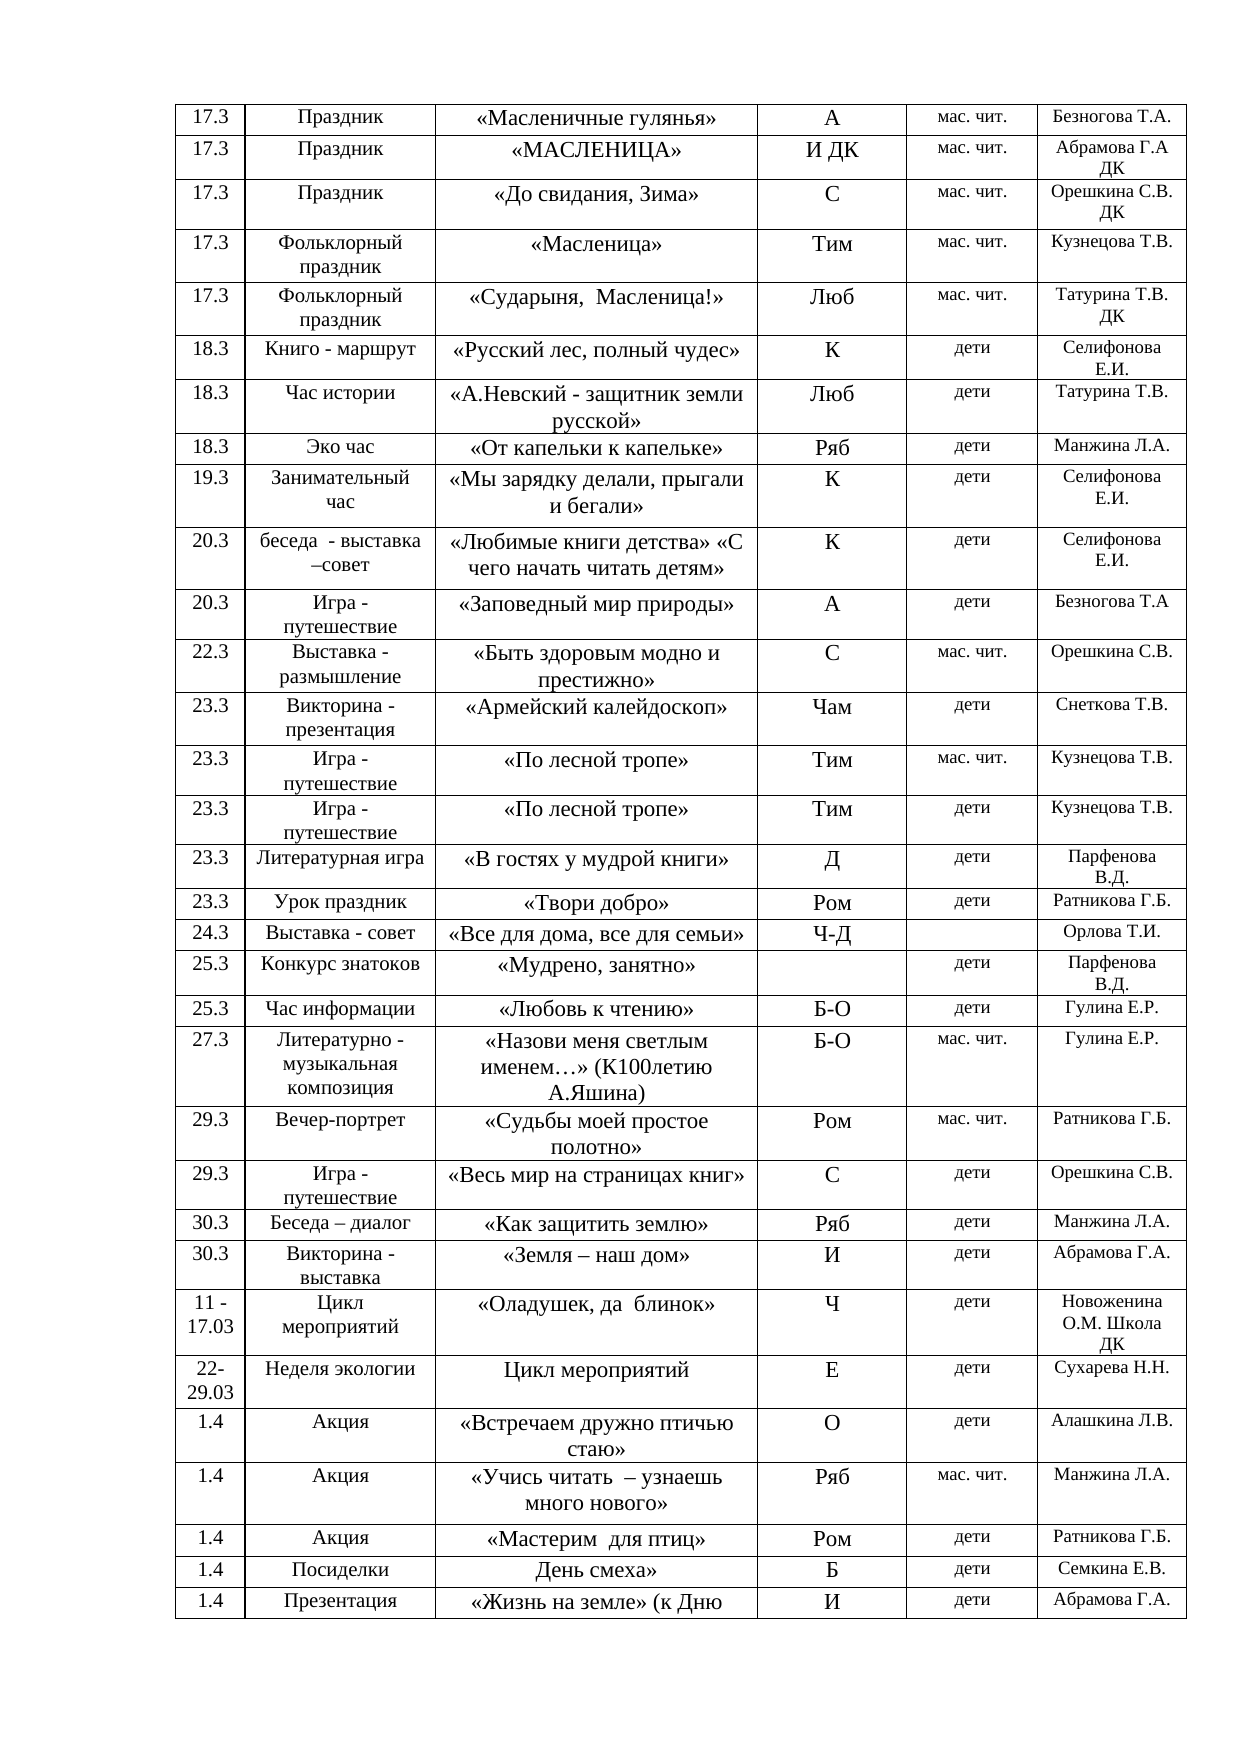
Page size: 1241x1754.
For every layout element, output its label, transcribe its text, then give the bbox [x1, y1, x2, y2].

table_cell дети [907, 434, 1037, 464]
table_cell дети [907, 590, 1037, 638]
table_cell Манжина Л.А. [1038, 1463, 1186, 1524]
table_cell Книго - маршрут [246, 336, 435, 379]
table_cell 27.3 [176, 1027, 244, 1106]
table_cell А [758, 105, 906, 135]
table_cell «Судьбы моей простое полотно» [436, 1107, 757, 1159]
table_cell дети [907, 1241, 1037, 1289]
table_cell «До свидания, Зима» [436, 180, 757, 229]
table_cell Цикл мероприятий [246, 1290, 435, 1355]
table_cell Беседа – диалог [246, 1210, 435, 1240]
table_cell Селифонова Е.И. [1038, 336, 1186, 379]
table_cell «Мастерим для птиц» [436, 1525, 757, 1556]
table_cell Викторина - презентация [246, 693, 435, 745]
table_cell Б-О [758, 1027, 906, 1106]
table_cell К [758, 465, 906, 527]
table_cell Гулина Е.Р. [1038, 996, 1186, 1026]
table_cell Ратникова Г.Б. [1038, 889, 1186, 919]
table_cell «Твори добро» [436, 889, 757, 919]
table_cell 22-29.03 [176, 1356, 244, 1408]
table_cell Парфенова В.Д. [1038, 951, 1186, 994]
table_cell «Заповедный мир природы» [436, 590, 757, 638]
table_cell Селифонова Е.И. [1038, 465, 1186, 527]
table_cell Презентация [246, 1588, 435, 1618]
table_cell «Учись читать – узнаешь много нового» [436, 1463, 757, 1524]
table_cell Д [758, 845, 906, 888]
table_cell [758, 951, 906, 994]
table_cell мас. чит. [907, 136, 1037, 179]
table_cell Гулина Е.Р. [1038, 1027, 1186, 1106]
table_cell Снеткова Т.В. [1038, 693, 1186, 745]
table_cell «Любовь к чтению» [436, 996, 757, 1026]
table_cell Ром [758, 1107, 906, 1159]
table_cell Викторина - выставка [246, 1241, 435, 1289]
table_cell дети [907, 996, 1037, 1026]
table_cell И [758, 1241, 906, 1289]
table_cell Абрамова Г.А. [1038, 1241, 1186, 1289]
table_cell Акция [246, 1525, 435, 1556]
table_cell Игра - путешествие [246, 1161, 435, 1209]
table_cell 17.3 [176, 180, 244, 229]
table_cell Безногова Т.А [1038, 590, 1186, 638]
table_cell С [758, 640, 906, 692]
table_cell дети [907, 1409, 1037, 1462]
table_cell «Быть здоровым модно и престижно» [436, 640, 757, 692]
table_cell дети [907, 465, 1037, 527]
table_cell Конкурс знатоков [246, 951, 435, 994]
table_cell Час информации [246, 996, 435, 1026]
table_cell «Все для дома, все для семьи» [436, 920, 757, 950]
table_cell мас. чит. [907, 180, 1037, 229]
table_cell Люб [758, 283, 906, 335]
table_cell мас. чит. [907, 105, 1037, 135]
table_cell Литературно - музыкальная композиция [246, 1027, 435, 1106]
table_cell 24.3 [176, 920, 244, 950]
table_cell Тим [758, 230, 906, 282]
table_cell Тим [758, 746, 906, 794]
table_cell Селифонова Е.И. [1038, 528, 1186, 589]
table_cell Кузнецова Т.В. [1038, 230, 1186, 282]
table_cell Татурина Т.В. ДК [1038, 283, 1186, 335]
table_cell Люб [758, 380, 906, 433]
table_cell «От капельки к капельке» [436, 434, 757, 464]
table_cell Урок праздник [246, 889, 435, 919]
table_cell Выставка - совет [246, 920, 435, 950]
table_cell 29.3 [176, 1107, 244, 1159]
table_cell К [758, 336, 906, 379]
table_cell «Русский лес, полный чудес» [436, 336, 757, 379]
table_cell 23.3 [176, 796, 244, 844]
table_cell дети [907, 1356, 1037, 1408]
table_cell Орешкина С.В. [1038, 640, 1186, 692]
table_cell дети [907, 845, 1037, 888]
table_cell С [758, 1161, 906, 1209]
table_cell Орешкина С.В. ДК [1038, 180, 1186, 229]
table_cell Вечер-портрет [246, 1107, 435, 1159]
table_cell К [758, 528, 906, 589]
table_cell Б-О [758, 996, 906, 1026]
table_cell Фольклорный праздник [246, 230, 435, 282]
table_cell 30.3 [176, 1241, 244, 1289]
table_cell Ч [758, 1290, 906, 1355]
table_cell «Сударыня, Масленица!» [436, 283, 757, 335]
table_cell Ч-Д [758, 920, 906, 950]
table_cell дети [907, 1290, 1037, 1355]
table_cell 1.4 [176, 1588, 244, 1618]
table_cell дети [907, 1557, 1037, 1587]
table_cell Ряб [758, 1463, 906, 1524]
table_cell Эко час [246, 434, 435, 464]
table_cell 18.3 [176, 434, 244, 464]
table_cell Занимательный час [246, 465, 435, 527]
table_cell Семкина Е.В. [1038, 1557, 1186, 1587]
table_cell «В гостях у мудрой книги» [436, 845, 757, 888]
table_cell «Мы зарядку делали, прыгали и бегали» [436, 465, 757, 527]
table_cell Безногова Т.А. [1038, 105, 1186, 135]
table_cell дети [907, 1525, 1037, 1556]
table_cell «Масленица» [436, 230, 757, 282]
table_cell «Весь мир на страницах книг» [436, 1161, 757, 1209]
table_cell Б [758, 1557, 906, 1587]
table_cell дети [907, 796, 1037, 844]
table_cell Праздник [246, 180, 435, 229]
table_cell Праздник [246, 105, 435, 135]
table_cell Посиделки [246, 1557, 435, 1587]
table_cell 17.3 [176, 283, 244, 335]
table_cell 23.3 [176, 693, 244, 745]
table_cell 11 -17.03 [176, 1290, 244, 1355]
table_cell дети [907, 528, 1037, 589]
table_cell 29.3 [176, 1161, 244, 1209]
table_cell Ряб [758, 1210, 906, 1240]
table_cell 17.3 [176, 105, 244, 135]
table_cell Фольклорный праздник [246, 283, 435, 335]
table_cell «Оладушек, да блинок» [436, 1290, 757, 1355]
table_cell дети [907, 1161, 1037, 1209]
table_cell мас. чит. [907, 283, 1037, 335]
table_cell 1.4 [176, 1409, 244, 1462]
table_cell Тим [758, 796, 906, 844]
table_cell Игра - путешествие [246, 796, 435, 844]
table_cell 20.3 [176, 528, 244, 589]
table_cell Е [758, 1356, 906, 1408]
table_cell беседа - выставка –совет [246, 528, 435, 589]
table_cell С [758, 180, 906, 229]
table_cell 19.3 [176, 465, 244, 527]
table_cell 18.3 [176, 380, 244, 433]
table_cell «А.Невский - защитник земли русской» [436, 380, 757, 433]
table_cell Новоженина О.М. Школа ДК [1038, 1290, 1186, 1355]
table_cell Парфенова В.Д. [1038, 845, 1186, 888]
table_cell Выставка - размышление [246, 640, 435, 692]
table_cell «Масленичные гулянья» [436, 105, 757, 135]
table_cell «Любимые книги детства» «С чего начать читать детям» [436, 528, 757, 589]
table_cell дети [907, 1588, 1037, 1618]
table_cell И [758, 1588, 906, 1618]
table_cell Акция [246, 1463, 435, 1524]
table_cell Ряб [758, 434, 906, 464]
table_cell Орлова Т.И. [1038, 920, 1186, 950]
table_cell «Встречаем дружно птичью стаю» [436, 1409, 757, 1462]
table_cell Орешкина С.В. [1038, 1161, 1186, 1209]
table_cell 23.3 [176, 889, 244, 919]
table_cell 20.3 [176, 590, 244, 638]
table_cell мас. чит. [907, 746, 1037, 794]
table_cell Ром [758, 1525, 906, 1556]
table_cell Кузнецова Т.В. [1038, 796, 1186, 844]
table_cell дети [907, 693, 1037, 745]
table_cell Час истории [246, 380, 435, 433]
table_cell мас. чит. [907, 1463, 1037, 1524]
table_cell дети [907, 336, 1037, 379]
table_cell 17.3 [176, 136, 244, 179]
table_cell 18.3 [176, 336, 244, 379]
table_cell 1.4 [176, 1525, 244, 1556]
table_cell Кузнецова Т.В. [1038, 746, 1186, 794]
table_cell 1.4 [176, 1557, 244, 1587]
table_cell дети [907, 380, 1037, 433]
table_cell дети [907, 889, 1037, 919]
table_cell 25.3 [176, 996, 244, 1026]
table_cell 1.4 [176, 1463, 244, 1524]
table_cell «Мудрено, занятно» [436, 951, 757, 994]
table_cell 17.3 [176, 230, 244, 282]
table_cell Абрамова Г.А. [1038, 1588, 1186, 1618]
table_cell «Как защитить землю» [436, 1210, 757, 1240]
table_cell мас. чит. [907, 1027, 1037, 1106]
table_cell А [758, 590, 906, 638]
table_cell «Назови меня светлым именем…» (К100летию А.Яшина) [436, 1027, 757, 1106]
table_cell дети [907, 951, 1037, 994]
table_cell мас. чит. [907, 230, 1037, 282]
table_cell Праздник [246, 136, 435, 179]
table_cell О [758, 1409, 906, 1462]
table_cell 22.3 [176, 640, 244, 692]
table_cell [436, 1588, 757, 1618]
table_cell «По лесной тропе» [436, 796, 757, 844]
table_cell 25.3 [176, 951, 244, 994]
table_cell Манжина Л.А. [1038, 434, 1186, 464]
table_cell 23.3 [176, 845, 244, 888]
table_cell Чам [758, 693, 906, 745]
table_cell «Армейский калейдоскоп» [436, 693, 757, 745]
table_cell «Земля – наш дом» [436, 1241, 757, 1289]
table_cell Игра - путешествие [246, 746, 435, 794]
table_cell И ДК [758, 136, 906, 179]
table_cell Ром [758, 889, 906, 919]
table_cell [907, 920, 1037, 950]
table_cell «МАСЛЕНИЦА» [436, 136, 757, 179]
table_cell мас. чит. [907, 1107, 1037, 1159]
table_cell Алашкина Л.В. [1038, 1409, 1186, 1462]
table_cell День смеха» [436, 1557, 757, 1587]
table_cell мас. чит. [907, 640, 1037, 692]
table_cell 30.3 [176, 1210, 244, 1240]
table_cell Литературная игра [246, 845, 435, 888]
table_cell Цикл мероприятий [436, 1356, 757, 1408]
table_cell Татурина Т.В. [1038, 380, 1186, 433]
table_cell «По лесной тропе» [436, 746, 757, 794]
table_cell дети [907, 1210, 1037, 1240]
table_cell Абрамова Г.А ДК [1038, 136, 1186, 179]
table_cell Манжина Л.А. [1038, 1210, 1186, 1240]
table_cell Сухарева Н.Н. [1038, 1356, 1186, 1408]
table_cell Ратникова Г.Б. [1038, 1107, 1186, 1159]
table_cell Неделя экологии [246, 1356, 435, 1408]
table_cell Акция [246, 1409, 435, 1462]
table_cell 23.3 [176, 746, 244, 794]
table_cell Игра - путешествие [246, 590, 435, 638]
table_cell Ратникова Г.Б. [1038, 1525, 1186, 1556]
